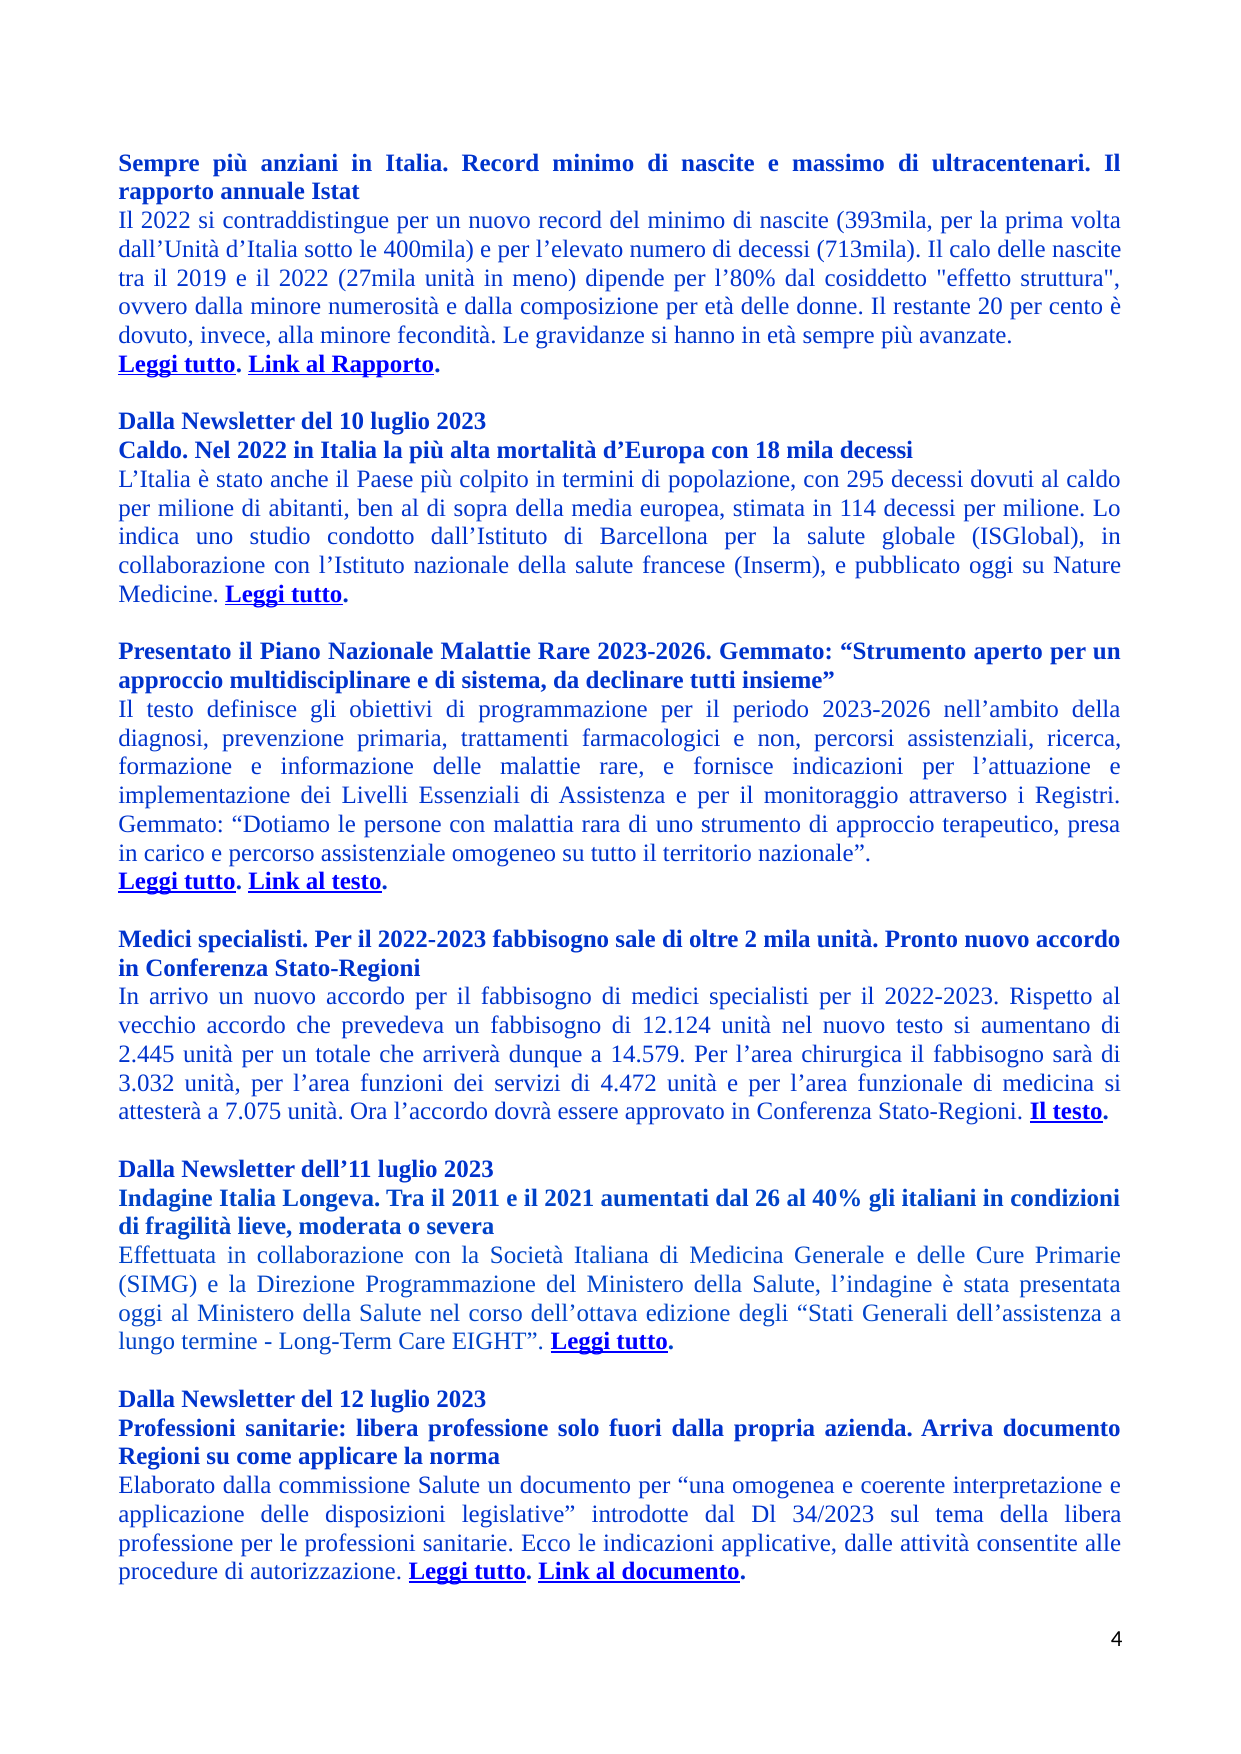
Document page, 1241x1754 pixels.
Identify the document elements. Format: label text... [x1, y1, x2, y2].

text Presentato il Piano Nazionale Malattie Rare 2023-2026. Gemmato: “Strumento aperto per un approccio multidisciplinare e di sistema, da declinare tutti insieme” [118, 636, 1122, 694]
text Medici specialisti. Per il 2022-2023 fabbisogno sale di oltre 2 mila unità. Pronto nuovo accordo in Conferenza Stato-Regioni [118, 924, 1122, 981]
text Leggi tutto. Link al testo. [118, 866, 1122, 895]
text In arrivo un nuovo accordo per il fabbisogno di medici specialisti per il 2022-2023. Rispetto al vecchio accordo che prevedeva un fabbisogno di 12.124 unità nel nuovo testo si aumentano di 2.445 unità per un totale che arriverà dunque a 14.579. Per l’area chirurgica il fabbisogno sarà di 3.032 unità, per l’area funzioni dei servizi di 4.472 unità e per l’area funzionale di medicina si attesterà a 7.075 unità. Ora l’accordo dovrà essere approvato in Conferenza Stato-Regioni. Il testo. [118, 981, 1122, 1125]
text Indagine Italia Longeva. Tra il 2011 e il 2021 aumentati dal 26 al 40% gli italiani in condizioni di fragilità lieve, moderata o severa [118, 1183, 1122, 1240]
text Sempre più anziani in Italia. Record minimo di nascite e massimo di ultracentenari. Il rapporto annuale Istat [118, 148, 1122, 205]
text L’Italia è stato anche il Paese più colpito in termini di popolazione, con 295 decessi dovuti al caldo per milione di abitanti, ben al di sopra della media europea, stimata in 114 decessi per milione. Lo indica uno studio condotto dall’Istituto di Barcellona per la salute globale (ISGlobal), in collaborazione con l’Istituto nazionale della salute francese (Inserm), e pubblicato oggi su Nature Medicine. Leggi tutto. [118, 464, 1122, 608]
text Dalla Newsletter dell’11 luglio 2023 [118, 1154, 1122, 1183]
text Effettuata in collaborazione con la Società Italiana di Medicina Generale e delle Cure Primarie (SIMG) e la Direzione Programmazione del Ministero della Salute, l’indagine è stata presentata oggi al Ministero della Salute nel corso dell’ottava edizione degli “Stati Generali dell’assistenza a lungo termine - Long-Term Care EIGHT”. Leggi tutto. [118, 1240, 1122, 1355]
text Leggi tutto. Link al Rapporto. [118, 349, 1122, 378]
text Il 2022 si contraddistingue per un nuovo record del minimo di nascite (393mila, per la prima volta dall’Unità d’Italia sotto le 400mila) e per l’elevato numero di decessi (713mila). Il calo delle nascite tra il 2019 e il 2022 (27mila unità in meno) dipende per l’80% dal cosiddetto "effetto struttura", ovvero dalla minore numerosità e dalla composizione per età delle donne. Il restante 20 per cento è dovuto, invece, alla minore fecondità. Le gravidanze si hanno in età sempre più avanzate. [118, 205, 1122, 349]
text Il testo definisce gli obiettivi di programmazione per il periodo 2023-2026 nell’ambito della diagnosi, prevenzione primaria, trattamenti farmacologici e non, percorsi assistenziali, ricerca, formazione e informazione delle malattie rare, e fornisce indicazioni per l’attuazione e implementazione dei Livelli Essenziali di Assistenza e per il monitoraggio attraverso i Registri. Gemmato: “Dotiamo le persone con malattia rara di uno strumento di approccio terapeutico, presa in carico e percorso assistenziale omogeneo su tutto il territorio nazionale”. [118, 694, 1122, 866]
text Elaborato dalla commissione Salute un documento per “una omogenea e coerente interpretazione e applicazione delle disposizioni legislative” introdotte dal Dl 34/2023 sul tema della libera professione per le professioni sanitarie. Ecco le indicazioni applicative, dalle attività consentite alle procedure di autorizzazione. Leggi tutto. Link al documento. [118, 1470, 1122, 1585]
text Professioni sanitarie: libera professione solo fuori dalla propria azienda. Arriva documento Regioni su come applicare la norma [118, 1413, 1122, 1470]
text Dalla Newsletter del 10 luglio 2023 [118, 406, 1122, 435]
text Caldo. Nel 2022 in Italia la più alta mortalità d’Europa con 18 mila decessi [118, 435, 1122, 464]
text Dalla Newsletter del 12 luglio 2023 [118, 1384, 1122, 1413]
